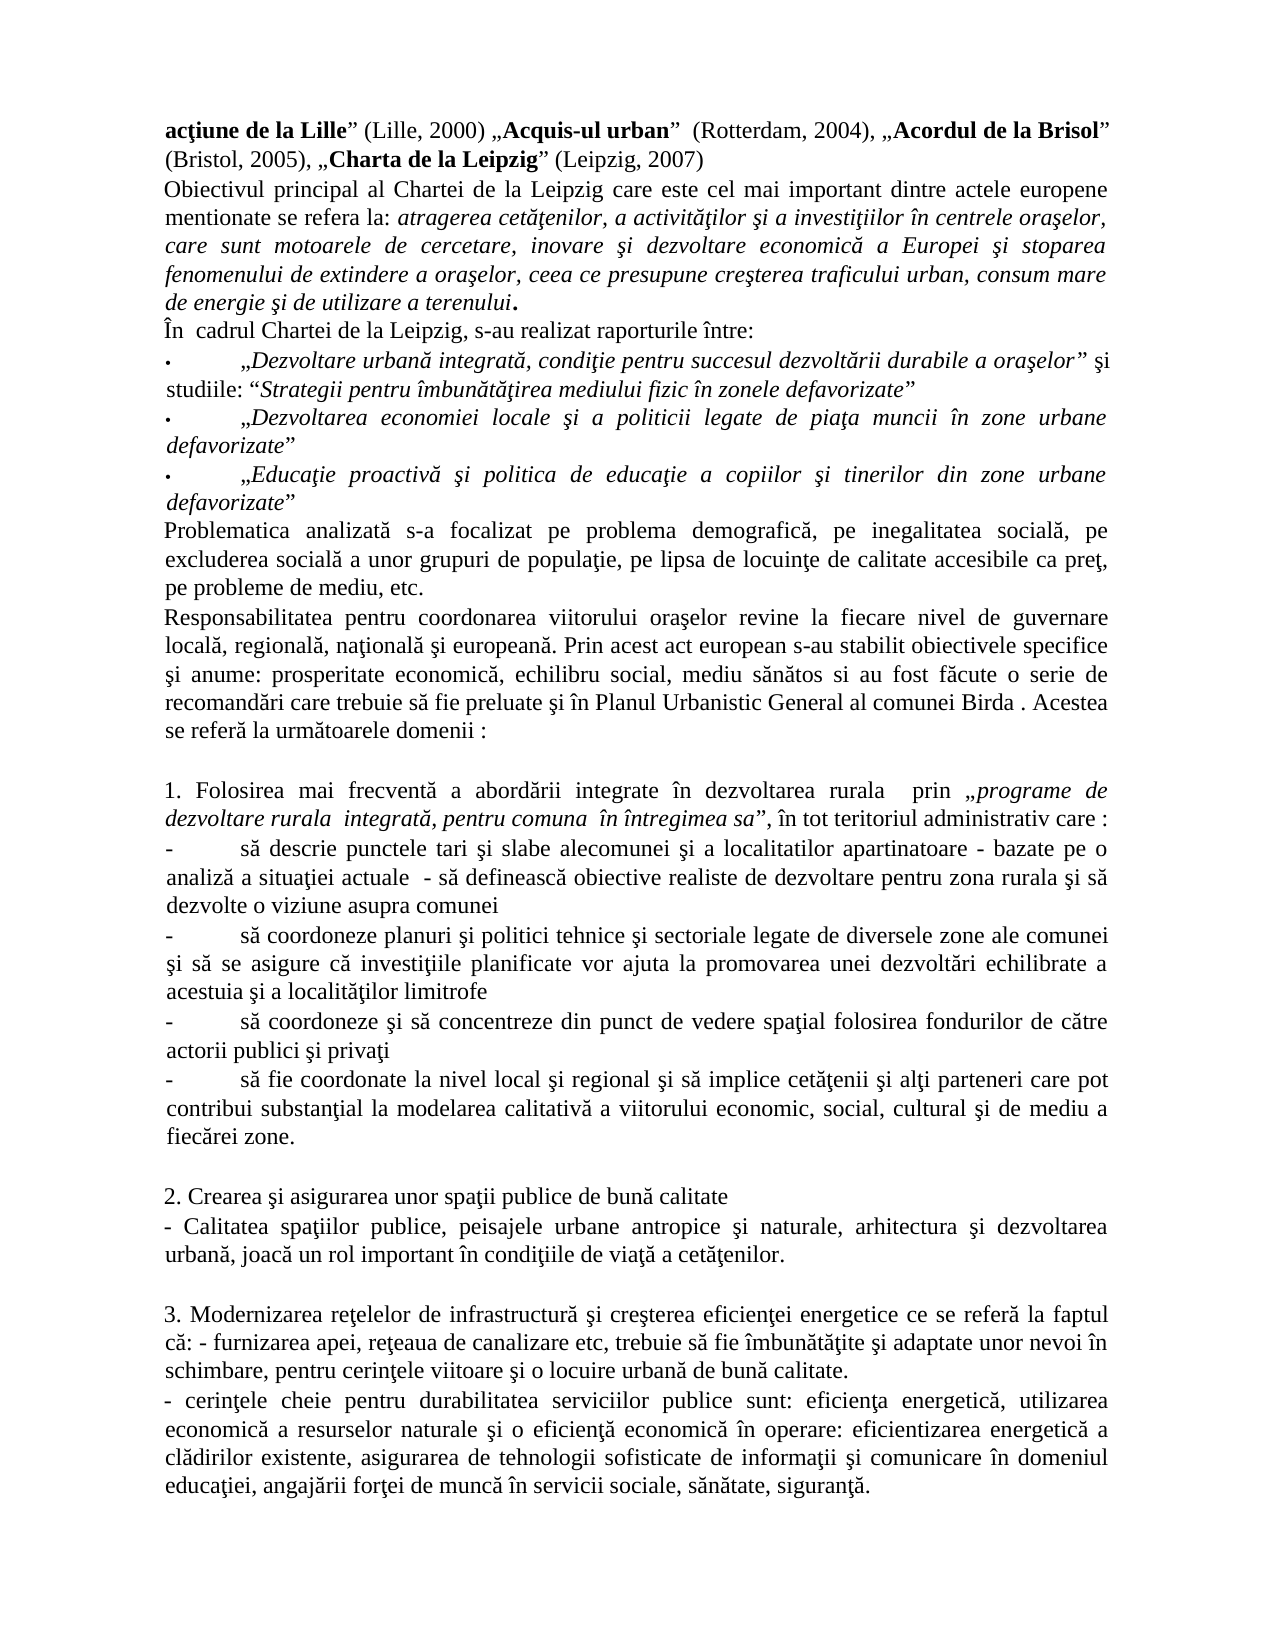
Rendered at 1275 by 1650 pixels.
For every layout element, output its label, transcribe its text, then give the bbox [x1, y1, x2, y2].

list să coordoneze şi să concentreze din punct de vedere spaţial folosirea fondurilor de către actorii publici şi privaţi [165, 1007, 1110, 1063]
list să fie coordonate la nivel local şi regional şi să implice cetăţenii şi alţi parteneri care pot contribui substanţial la modelarea calitativă a viitorului economic, social, cultural şi de mediu a fiecărei zone. [165, 1066, 1110, 1150]
text - Calitatea spaţiilor publice, peisajele urbane antropice şi naturale, arhitectura şi dezvoltarea urbană, joacă un rol important în condiţiile de viaţă a cetăţenilor. [164, 1212, 1110, 1268]
list să descrie punctele tari şi slabe alecomunei şi a localitatilor apartinatoare - bazate pe o analiză a situaţiei actuale - să definească obiective realiste de dezvoltare pentru zona rurala şi să dezvolte o viziune asupra comunei [165, 834, 1110, 918]
list „Dezvoltarea economiei locale şi a politicii legate de piaţa muncii în zone urbane defavorizate” [165, 403, 1110, 459]
list să coordoneze planuri şi politici tehnice şi sectoriale legate de diversele zone ale comunei şi să se asigure că investiţiile planificate vor ajuta la promovarea unei dezvoltări echilibrate a acestuia şi a localităţilor limitrofe [165, 921, 1110, 1005]
text 2. Crearea şi asigurarea unor spaţii publice de bună calitate [164, 1182, 1110, 1209]
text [164, 117, 1110, 172]
text Problematica analizată s-a focalizat pe problema demografică, pe inegalitatea socială, pe excluderea socială a unor grupuri de populaţie, pe lipsa de locuinţe de calitate accesibile ca preţ, pe probleme de mediu, etc. [164, 516, 1110, 601]
list „Educaţie proactivă şi politica de educaţie a copiilor şi tinerilor din zone urbane defavorizate” [165, 460, 1110, 516]
text Responsabilitatea pentru coordonarea viitorului oraşelor revine la fiecare nivel de guvernare locală, regională, naţională şi europeană. Prin acest act european s-au stabilit obiectivele specifice şi anume: prosperitate economică, echilibru social, mediu sănătos si au fost făcute o serie de recomandări care trebuie să fie preluate şi în Planul Urbanistic General al comunei Birda . Acestea se referă la următoarele domenii : [164, 603, 1110, 744]
text 3. Modernizarea reţelelor de infrastructură şi creşterea eficienţei energetice ce se referă la faptul că: - furnizarea apei, reţeaua de canalizare etc, trebuie să fie îmbunătăţite şi adaptate unor nevoi în schimbare, pentru cerinţele viitoare şi o locuire urbană de bună calitate. [164, 1300, 1110, 1384]
text Obiectivul principal al Chartei de la Leipzig care este cel mai important dintre actele europene mentionate se refera la: atragerea cetăţenilor, a activităţilor şi a investiţiilor în centrele oraşelor, care sunt motoarele de cercetare, inovare şi dezvoltare economică a Europei şi stoparea fenomenului de extindere a oraşelor, ceea ce presupune creşterea traficului urban, consum mare de energie şi de utilizare a terenului. [164, 175, 1110, 316]
text - cerinţele cheie pentru durabilitatea serviciilor publice sunt: eficienţa energetică, utilizarea economică a resurselor naturale şi o eficienţă economică în operare: eficientizarea energetică a clădirilor existente, asigurarea de tehnologii sofisticate de informaţii şi comunicare în domeniul educaţiei, angajării forţei de muncă în servicii sociale, sănătate, siguranţă. [164, 1386, 1110, 1499]
text În cadrul Chartei de la Leipzig, s-au realizat raporturile între: [164, 316, 1110, 344]
text 1. Folosirea mai frecventă a abordării integrate în dezvoltarea rurala prin „programe de dezvoltare rurala integrată, pentru comuna în întregimea sa”, în tot teritoriul administrativ care : [164, 776, 1110, 832]
list „Dezvoltare urbană integrată, condiţie pentru succesul dezvoltării durabile a oraşelor” şi studiile: “Strategii pentru îmbunătăţirea mediului fizic în zonele defavorizate” [165, 346, 1110, 402]
